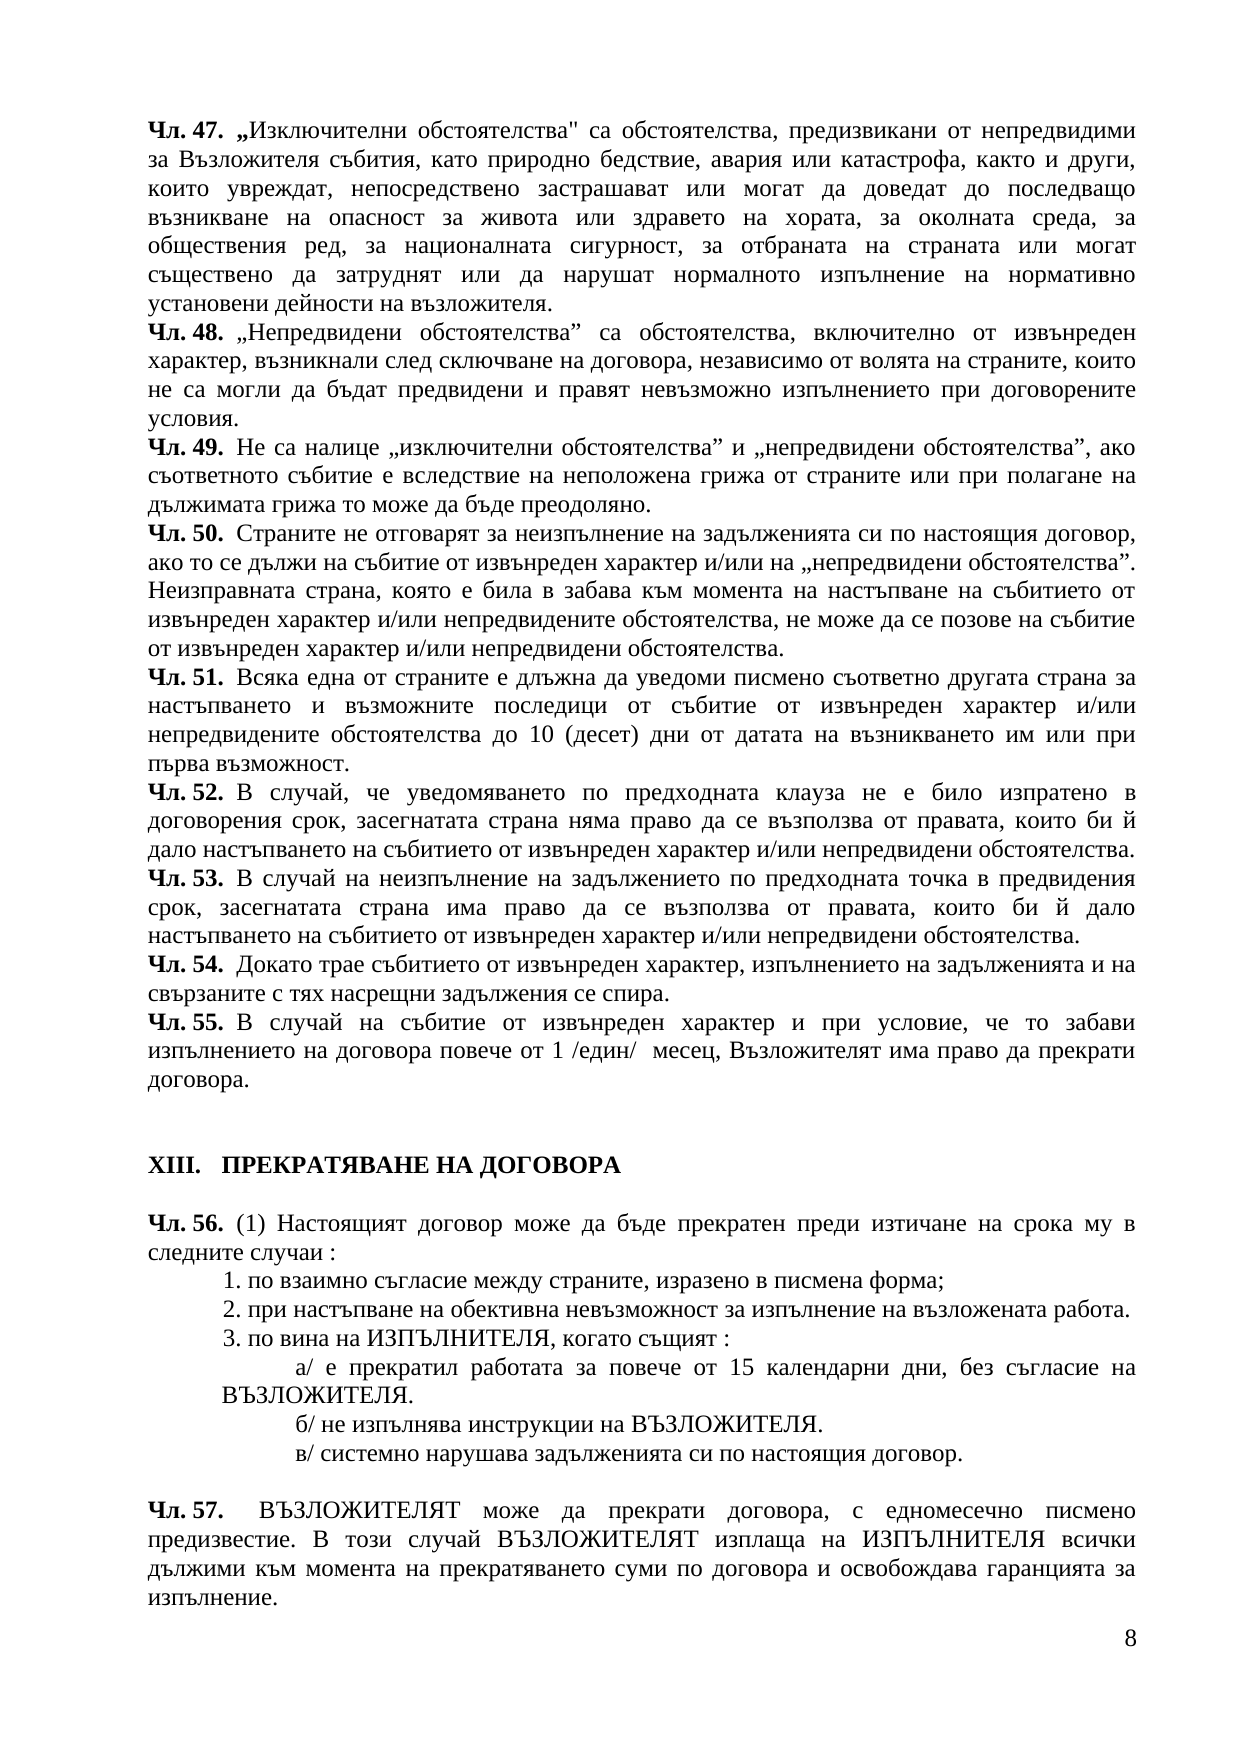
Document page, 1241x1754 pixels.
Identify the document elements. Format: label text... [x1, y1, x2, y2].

list „Изключителни обстоятелства" са обстоятелства, предизвикани от непредвидими за Възложителя събития, като природно бедствие, авария или катастрофа, както и други, които увреждат, непосредствено застрашават или могат да доведат до последващо възникване на опасност за живота или здравето на хората, за околната среда, за обществения ред, за националната сигурност, за отбраната на страната или могат съществено да затруднят или да нарушат нормалното изпълнение на нормативно установени дейности на възложителя. [148, 116, 1137, 317]
text а/ е прекратил работата за повече от 15 календарни дни, без съгласие на ВЪЗЛОЖИТЕЛЯ. [221, 1352, 1137, 1409]
list „Непредвидени обстоятелства” са обстоятелства, включително от извънреден характер, възникнали след сключване на договора, независимо от волята на страните, които не са могли да бъдат предвидени и правят невъзможно изпълнението при договорените условия. [148, 317, 1137, 432]
text 1. по взаимно съгласие между страните, изразено в писмена форма; [148, 1266, 1137, 1294]
list Страните не отговарят за неизпълнение на задълженията си по настоящия договор, ако то се дължи на събитие от извънреден характер и/или на „непредвидени обстоятелства”. Неизправната страна, която е била в забава към момента на настъпване на събитието от извънреден характер и/или непредвидените обстоятелства, не може да се позове на събитие от извънреден характер и/или непредвидени обстоятелства. [148, 518, 1137, 662]
list В случай, че уведомяването по предходната клауза не е било изпратено в договорения срок, засегнатата страна няма право да се възползва от правата, които би й дало настъпването на събитието от извънреден характер и/или непредвидени обстоятелства. [148, 777, 1137, 863]
text б/ не изпълнява инструкции на ВЪЗЛОЖИТЕЛЯ. [221, 1409, 1137, 1438]
text 3. по вина на ИЗПЪЛНИТЕЛЯ, когато същият : [148, 1323, 1137, 1352]
list Не са налице „изключителни обстоятелства” и „непредвидени обстоятелства”, ако съответното събитие е вследствие на неположена грижа от страните или при полагане на дължимата грижа то може да бъде преодоляно. [148, 432, 1137, 518]
list Докато трае събитието от извънреден характер, изпълнението на задълженията и на свързаните с тях насрещни задължения се спира. [148, 949, 1137, 1007]
text в/ системно нарушава задълженията си по настоящия договор. [294, 1438, 1137, 1467]
list (1) Настоящият договор може да бъде прекратен преди изтичане на срока му в следните случаи : [148, 1208, 1137, 1266]
text ХIII. ПРЕКРАТЯВАНЕ НА ДОГОВОРА [148, 1151, 1137, 1179]
list ВЪЗЛОЖИТЕЛЯТ може да прекрати договора, с едномесечно писмено предизвестие. В този случай ВЪЗЛОЖИТЕЛЯТ изплаща на ИЗПЪЛНИТЕЛЯ всички дължими към момента на прекратяването суми по договора и освобождава гаранцията за изпълнение. [148, 1496, 1137, 1611]
list Всяка една от страните е длъжна да уведоми писмено съответно другата страна за настъпването и възможните последици от събитие от извънреден характер и/или непредвидените обстоятелства до 10 (десет) дни от датата на възникването им или при първа възможност. [148, 662, 1137, 777]
list В случай на неизпълнение на задължението по предходната точка в предвидения срок, засегнатата страна има право да се възползва от правата, които би й дало настъпването на събитието от извънреден характер и/или непредвидени обстоятелства. [148, 863, 1137, 949]
text 2. при настъпване на обективна невъзможност за изпълнение на възложената работа. [148, 1294, 1137, 1323]
list В случай на събитие от извънреден характер и при условие, че то забави изпълнението на договора повече от 1 /един/ месец, Възложителят има право да прекрати договора. [148, 1007, 1137, 1093]
